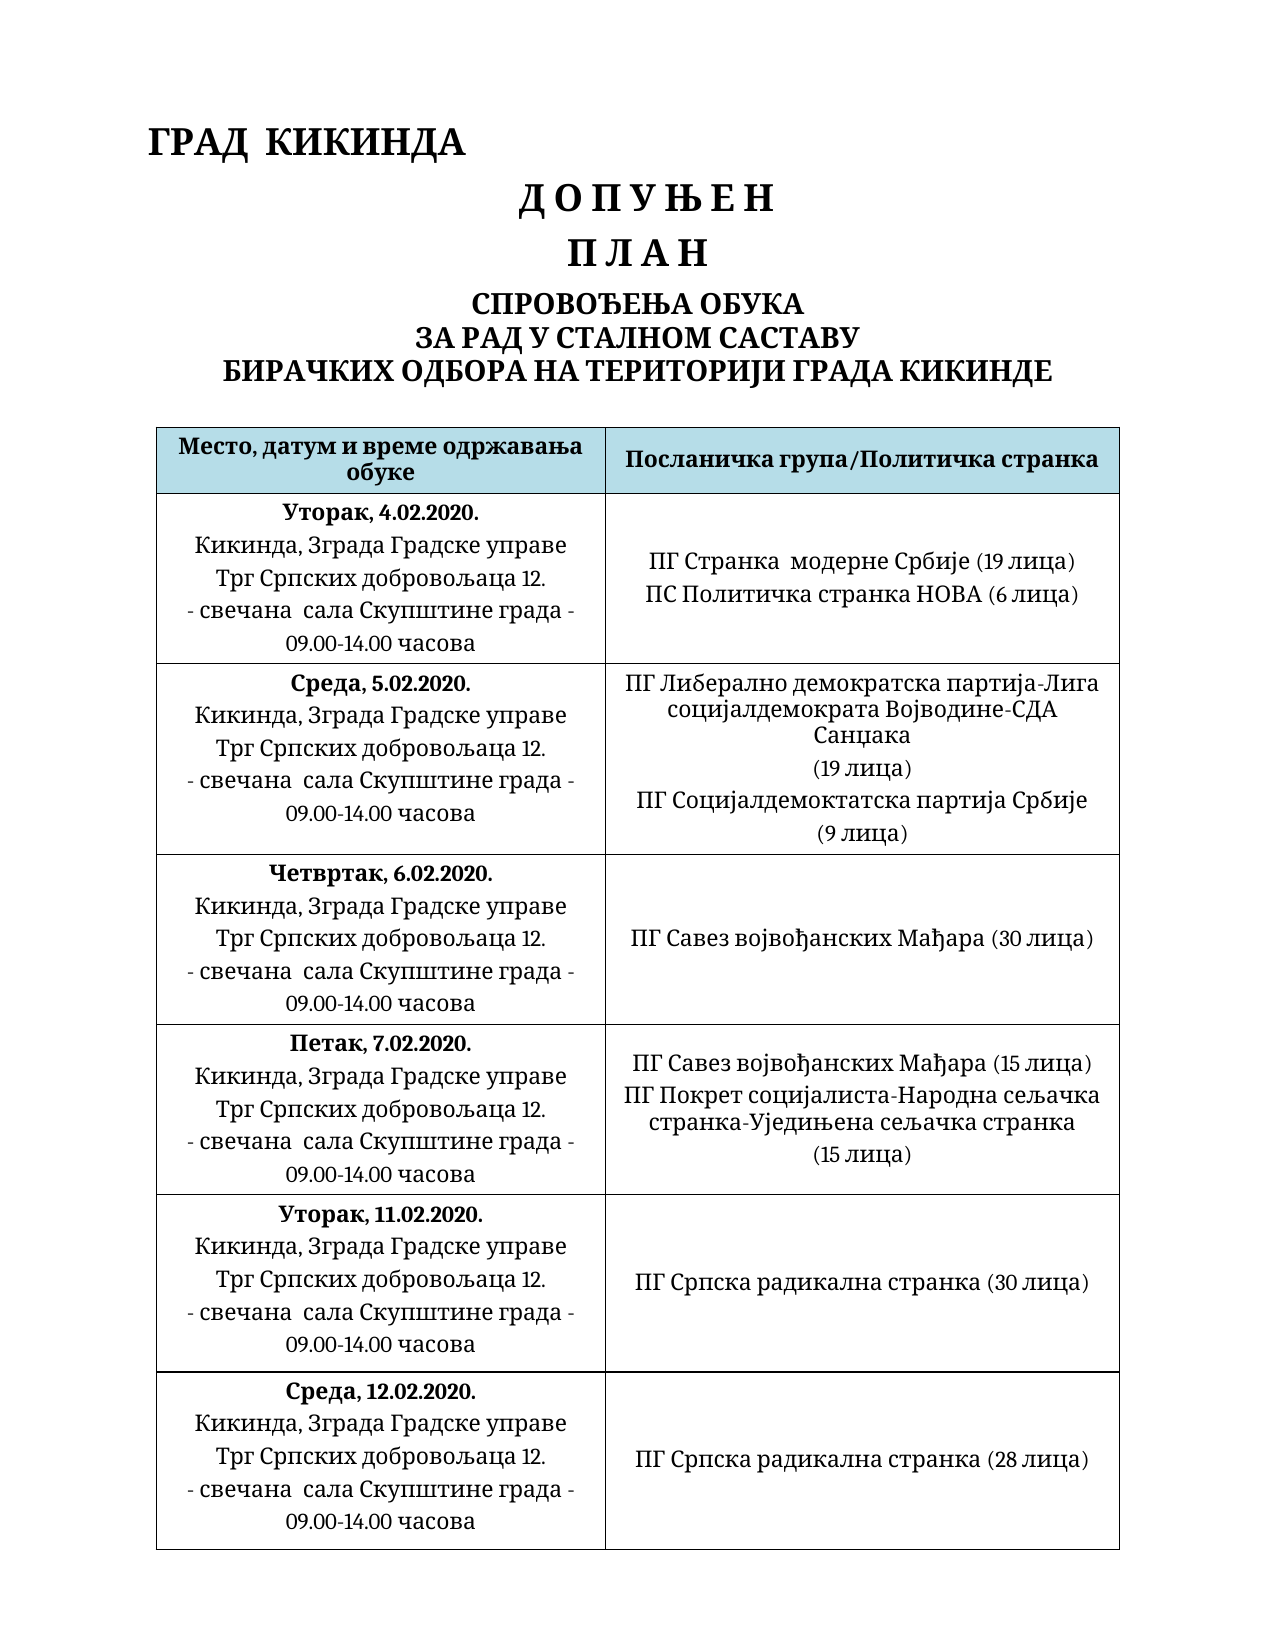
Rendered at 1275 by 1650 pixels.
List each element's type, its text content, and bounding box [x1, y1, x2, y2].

table_cell ПГ Странка модерне Србије (19 лица) ПС Политичка странка НОВА (6 лица) [606, 494, 1119, 663]
table_cell ПГ Српска радикална странка (28 лица) [606, 1373, 1119, 1548]
text ЗА РАД У СТАЛНОМ САСТАВУ БИРАЧКИХ ОДБОРА НА ТЕРИТОРИЈИ ГРАДА КИКИНДЕ [177, 322, 1098, 389]
table_header Посланичка група/Политичка странка [606, 428, 1119, 493]
text ГРАД КИКИНДА [148, 122, 1127, 165]
table_cell Уторак, 4.02.2020. Кикинда, Зграда Градске управе Трг Српских добровољаца 12. - свечана сала Скупштине града - 09.00-14.00 часова [157, 494, 605, 663]
table_header Место, датум и време одржавања обуке [157, 428, 605, 493]
text СПРОВОЂЕЊА ОБУКА [177, 288, 1098, 322]
text Д О П У Њ Е Н [148, 177, 1127, 220]
table_cell Петак, 7.02.2020. Кикинда, Зграда Градске управе Трг Српских добровољаца 12. - свечана сала Скупштине града - 09.00-14.00 часова [157, 1025, 605, 1194]
table_cell Четвртак, 6.02.2020. Кикинда, Зграда Градске управе Трг Српских добровољаца 12. - свечана сала Скупштине града - 09.00-14.00 часова [157, 855, 605, 1024]
table_cell ПГ Српска радикална странка (30 лица) [606, 1195, 1119, 1371]
table_cell ПГ Либерално демократска партија-Лига социјалдемократа Војводине-СДА Санџака (19 лица) ПГ Социјалдемоктатска партија Србије (9 лица) [606, 664, 1119, 853]
table_cell Уторак, 11.02.2020. Кикинда, Зграда Градске управе Трг Српских добровољаца 12. - свечана сала Скупштине града - 09.00-14.00 часова [157, 1195, 605, 1371]
table_cell ПГ Савез војвођанских Мађара (30 лица) [606, 855, 1119, 1024]
table_cell Среда, 5.02.2020. Кикинда, Зграда Градске управе Трг Српских добровољаца 12. - свечана сала Скупштине града - 09.00-14.00 часова [157, 664, 605, 853]
table_cell Среда, 12.02.2020. Кикинда, Зграда Градске управе Трг Српских добровољаца 12. - свечана сала Скупштине града - 09.00-14.00 часова [157, 1373, 605, 1548]
table_cell ПГ Савез војвођанских Мађара (15 лица) ПГ Покрет социјалиста-Народна сељачка странка-Уједињена сељачка странка (15 лица) [606, 1025, 1119, 1194]
text П Л А Н [148, 233, 1127, 276]
